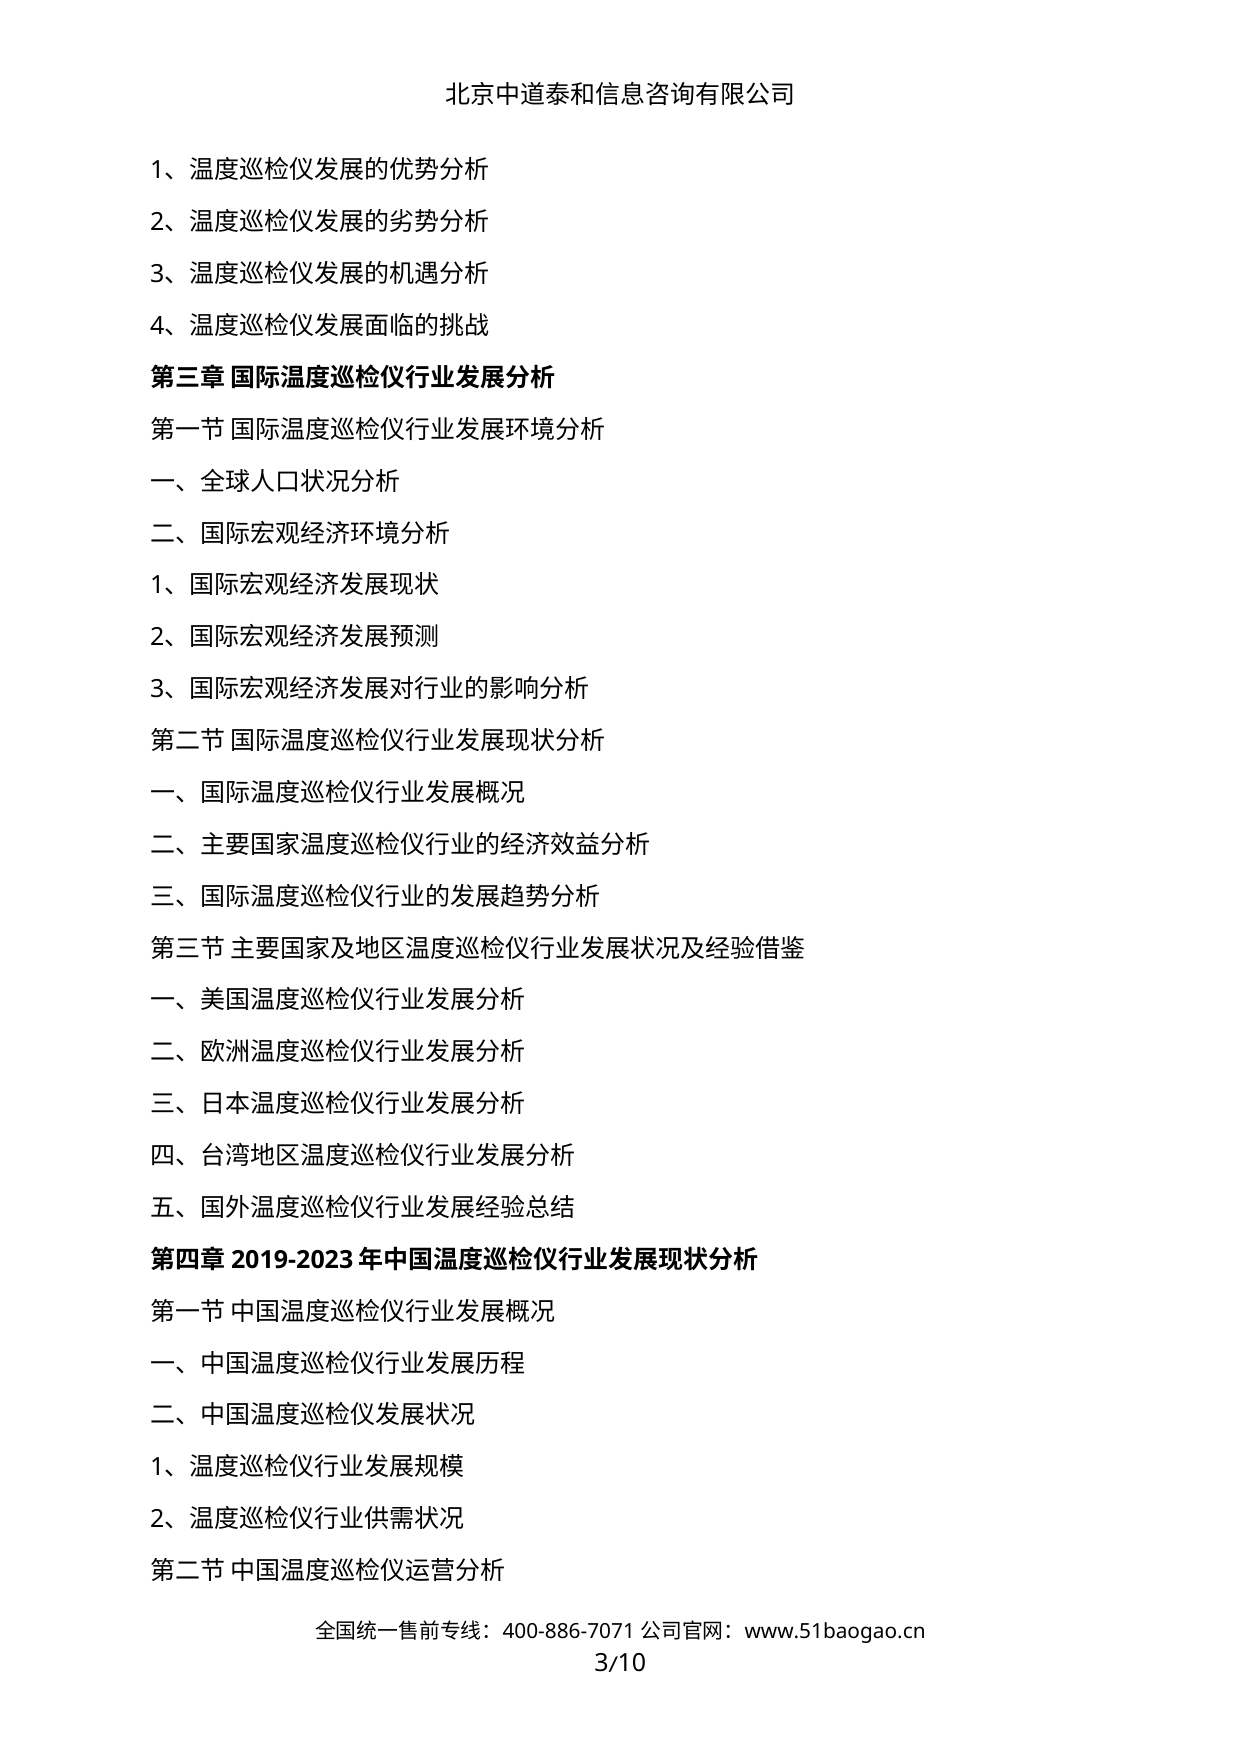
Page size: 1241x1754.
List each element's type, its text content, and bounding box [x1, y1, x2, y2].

text 五、国外温度巡检仪行业发展经验总结 [150, 1187, 1090, 1224]
text 1、温度巡检仪发展的优势分析 [150, 150, 1090, 186]
text 第二节 中国温度巡检仪运营分析 [150, 1551, 1090, 1587]
text 二、国际宏观经济环境分析 [150, 513, 1090, 549]
text 1、温度巡检仪行业发展规模 [150, 1447, 1090, 1483]
text 第三节 主要国家及地区温度巡检仪行业发展状况及经验借鉴 [150, 928, 1090, 964]
text 4、温度巡检仪发展面临的挑战 [150, 306, 1090, 342]
text 三、国际温度巡检仪行业的发展趋势分析 [150, 876, 1090, 912]
text 2、温度巡检仪发展的劣势分析 [150, 202, 1090, 238]
text 一、中国温度巡检仪行业发展历程 [150, 1343, 1090, 1379]
text 第二节 国际温度巡检仪行业发展现状分析 [150, 721, 1090, 757]
text 一、国际温度巡检仪行业发展概况 [150, 772, 1090, 809]
text 二、中国温度巡检仪发展状况 [150, 1395, 1090, 1431]
text 2、国际宏观经济发展预测 [150, 617, 1090, 653]
text 1、国际宏观经济发展现状 [150, 565, 1090, 601]
text 一、美国温度巡检仪行业发展分析 [150, 980, 1090, 1016]
text 三、日本温度巡检仪行业发展分析 [150, 1084, 1090, 1120]
text 第三章 国际温度巡检仪行业发展分析 [150, 357, 1090, 394]
text 第一节 国际温度巡检仪行业发展环境分析 [150, 409, 1090, 446]
text 3、温度巡检仪发展的机遇分析 [150, 254, 1090, 290]
text 二、欧洲温度巡检仪行业发展分析 [150, 1032, 1090, 1068]
text 3、国际宏观经济发展对行业的影响分析 [150, 669, 1090, 705]
text 第一节 中国温度巡检仪行业发展概况 [150, 1291, 1090, 1327]
text 四、台湾地区温度巡检仪行业发展分析 [150, 1136, 1090, 1172]
text 一、全球人口状况分析 [150, 461, 1090, 497]
text 二、主要国家温度巡检仪行业的经济效益分析 [150, 824, 1090, 861]
text 2、温度巡检仪行业供需状况 [150, 1499, 1090, 1535]
text 第四章 2019-2023年中国温度巡检仪行业发展现状分析 [150, 1239, 1090, 1276]
